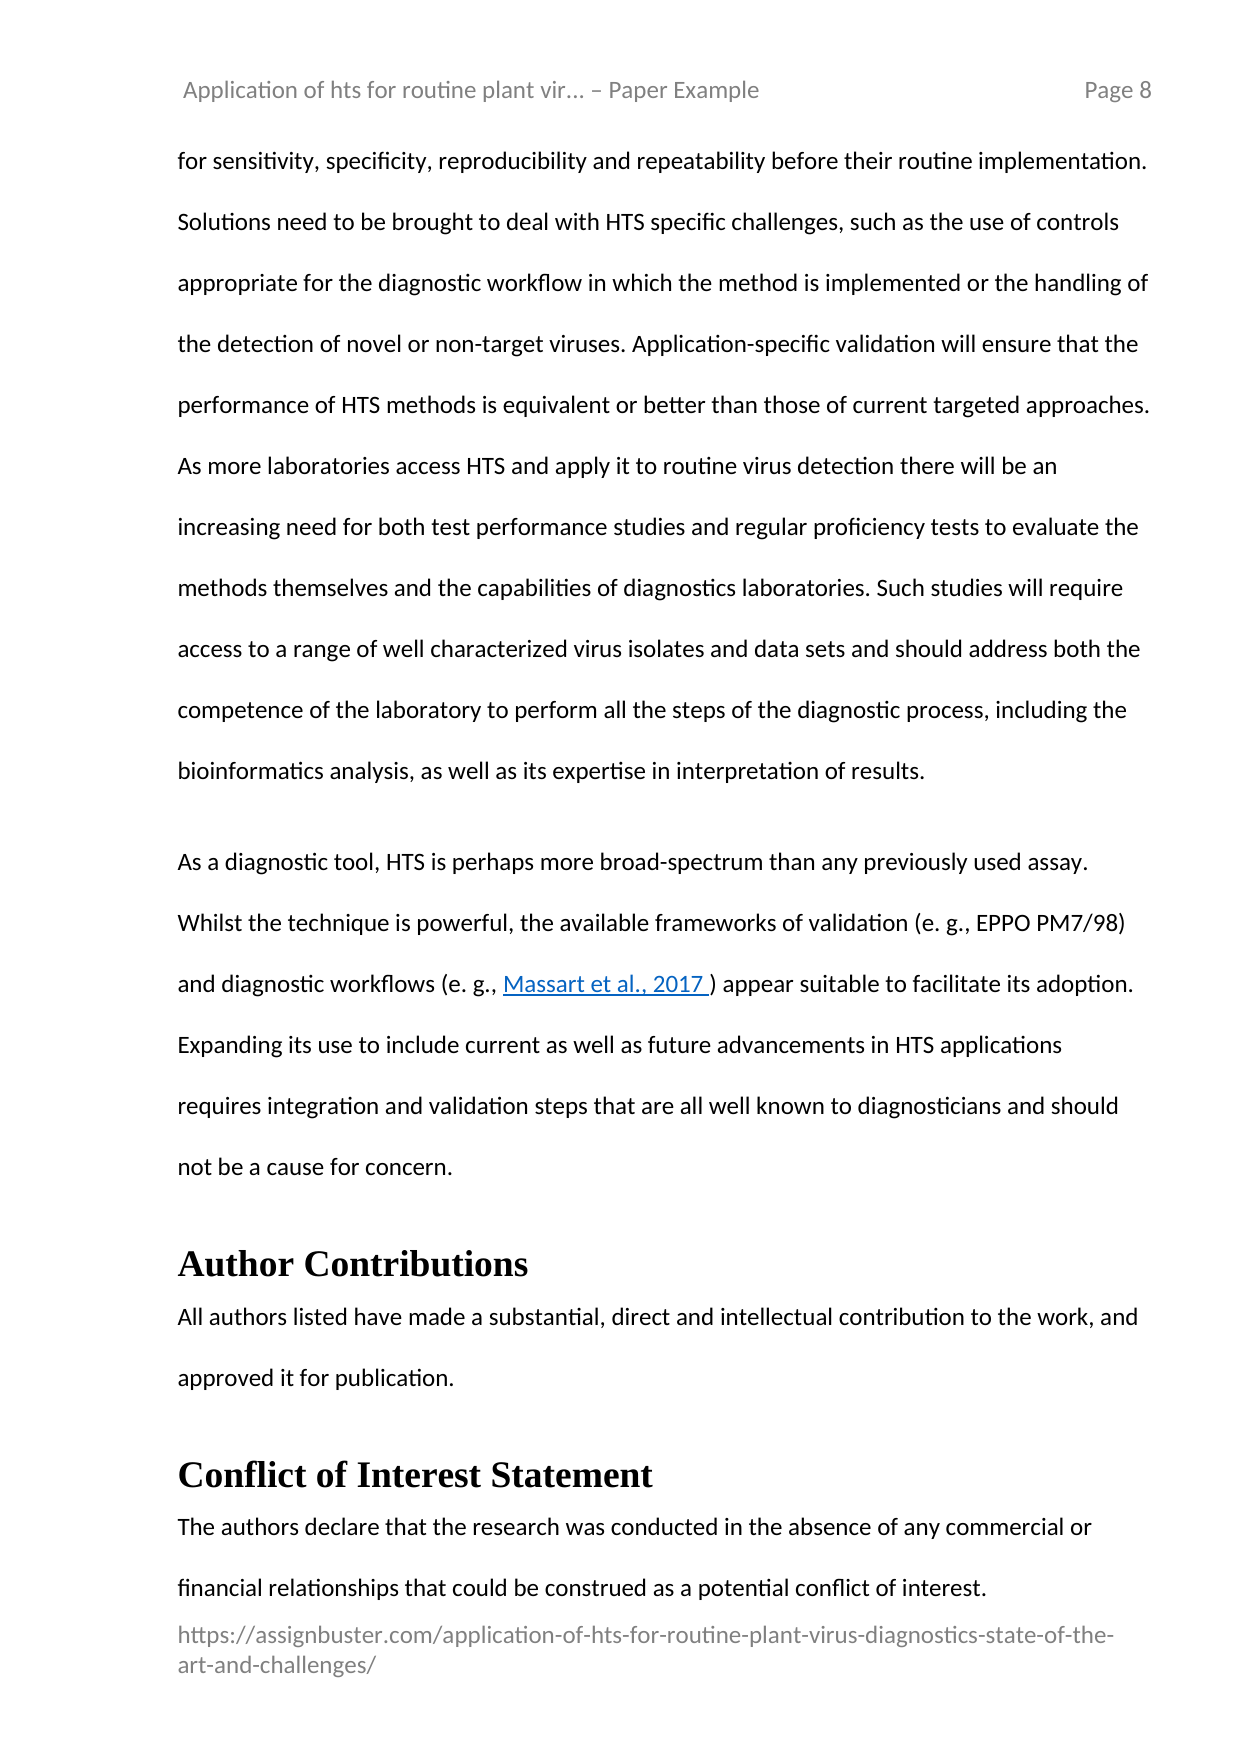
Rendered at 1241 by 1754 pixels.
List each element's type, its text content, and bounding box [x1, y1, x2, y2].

subtitle Conflict of Interest Statement [177, 1452, 1152, 1495]
text The authors declare that the research was conducted in the absence of any commercial or financial relationships that could be construed as a potential conflict of interest. [177, 1511, 1152, 1603]
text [177, 145, 1152, 786]
text All authors listed have made a substantial, direct and intellectual contribution to the work, and approved it for publication. [177, 1301, 1152, 1392]
subtitle Author Contributions [177, 1242, 1152, 1285]
text As a diagnostic tool, HTS is perhaps more broad-spectrum than any previously used assay. Whilst the technique is powerful, the available frameworks of validation (e. g., EPPO PM7/98) and diagnostic workflows (e. g., Massart et al., 2017 ) appear suitable to facilitate its adoption. Expanding its use to include current as well as future advancements in HTS applications requires integration and validation steps that are all well known to diagnosticians and should not be a cause for concern. [177, 846, 1152, 1182]
